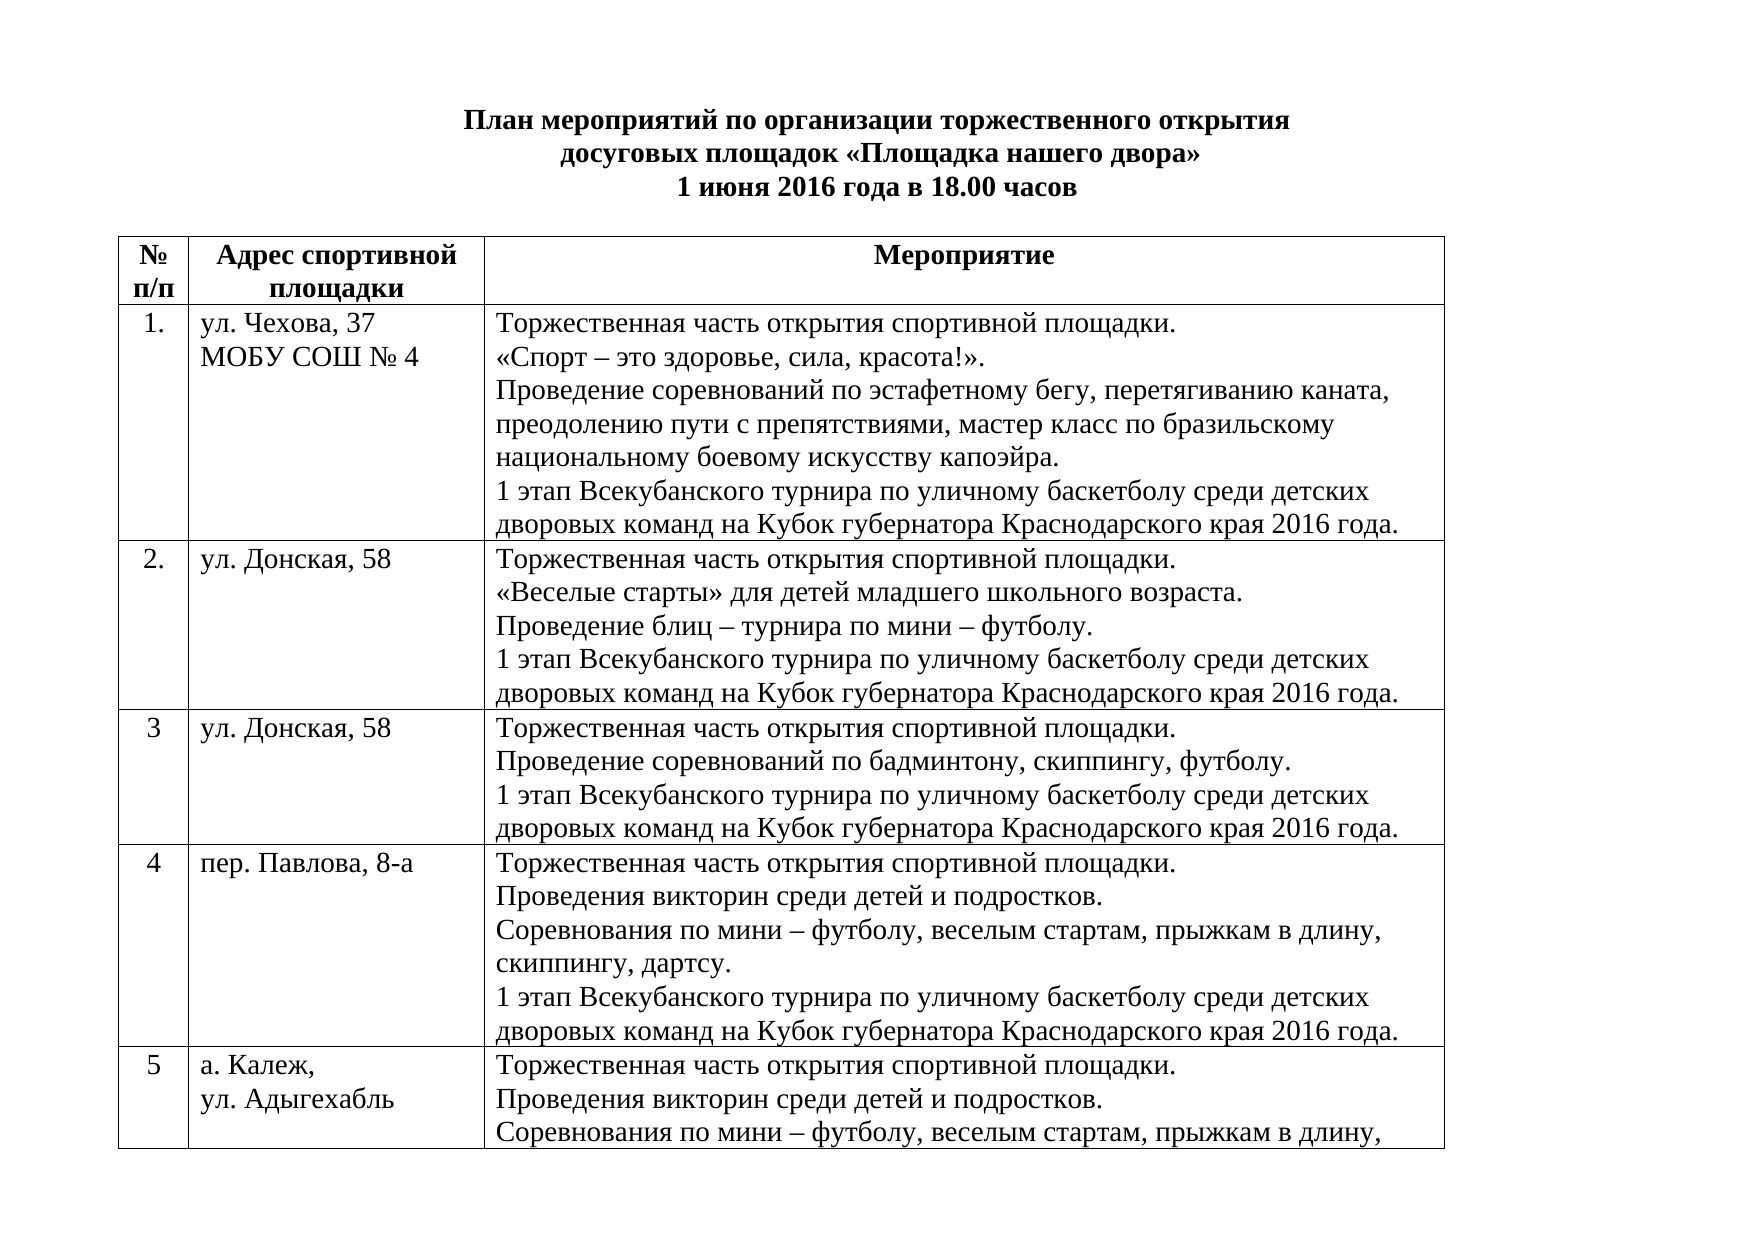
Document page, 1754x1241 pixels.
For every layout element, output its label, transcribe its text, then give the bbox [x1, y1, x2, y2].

table_cell 4 [119, 845, 188, 1046]
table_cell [189, 1047, 484, 1148]
table_header № п/п [119, 237, 188, 304]
table_header Адрес спортивной площадки [189, 237, 484, 304]
text 1 июня 2016 года в 18.00 часов [118, 169, 1636, 202]
table_cell Торжественная часть открытия спортивной площадки. «Спорт – это здоровье, сила, красота!». Проведение соревнований по эстафетному бегу, перетягиванию каната, преодолению пути с препятствиями, мастер класс по бразильскому национальному боевому искусству капоэйра. 1 этап Всекубанского турнира по уличному баскетболу среди детских дворовых команд на Кубок губернатора Краснодарского края 2016 года. [485, 305, 1444, 540]
table_cell 1. [119, 305, 188, 540]
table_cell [485, 1047, 1444, 1148]
table_cell 3 [119, 710, 188, 844]
table_cell ул. Донская, 58 [189, 710, 484, 844]
table_cell 5 [119, 1047, 188, 1148]
table_cell Торжественная часть открытия спортивной площадки. Проведение соревнований по бадминтону, скиппингу, футболу. 1 этап Всекубанского турнира по уличному баскетболу среди детских дворовых команд на Кубок губернатора Краснодарского края 2016 года. [485, 710, 1444, 844]
table_cell ул. Чехова, 37 МОБУ СОШ № 4 [189, 305, 484, 540]
text досуговых площадок «Площадка нашего двора» [118, 135, 1636, 169]
table_cell Торжественная часть открытия спортивной площадки. «Веселые старты» для детей младшего школьного возраста. Проведение блиц – турнира по мини – футболу. 1 этап Всекубанского турнира по уличному баскетболу среди детских дворовых команд на Кубок губернатора Краснодарского края 2016 года. [485, 541, 1444, 709]
text План мероприятий по организации торжественного открытия [118, 102, 1636, 135]
table_cell пер. Павлова, 8-а [189, 845, 484, 1046]
table_cell ул. Донская, 58 [189, 541, 484, 709]
table_cell 2. [119, 541, 188, 709]
table_header Мероприятие [485, 237, 1444, 304]
